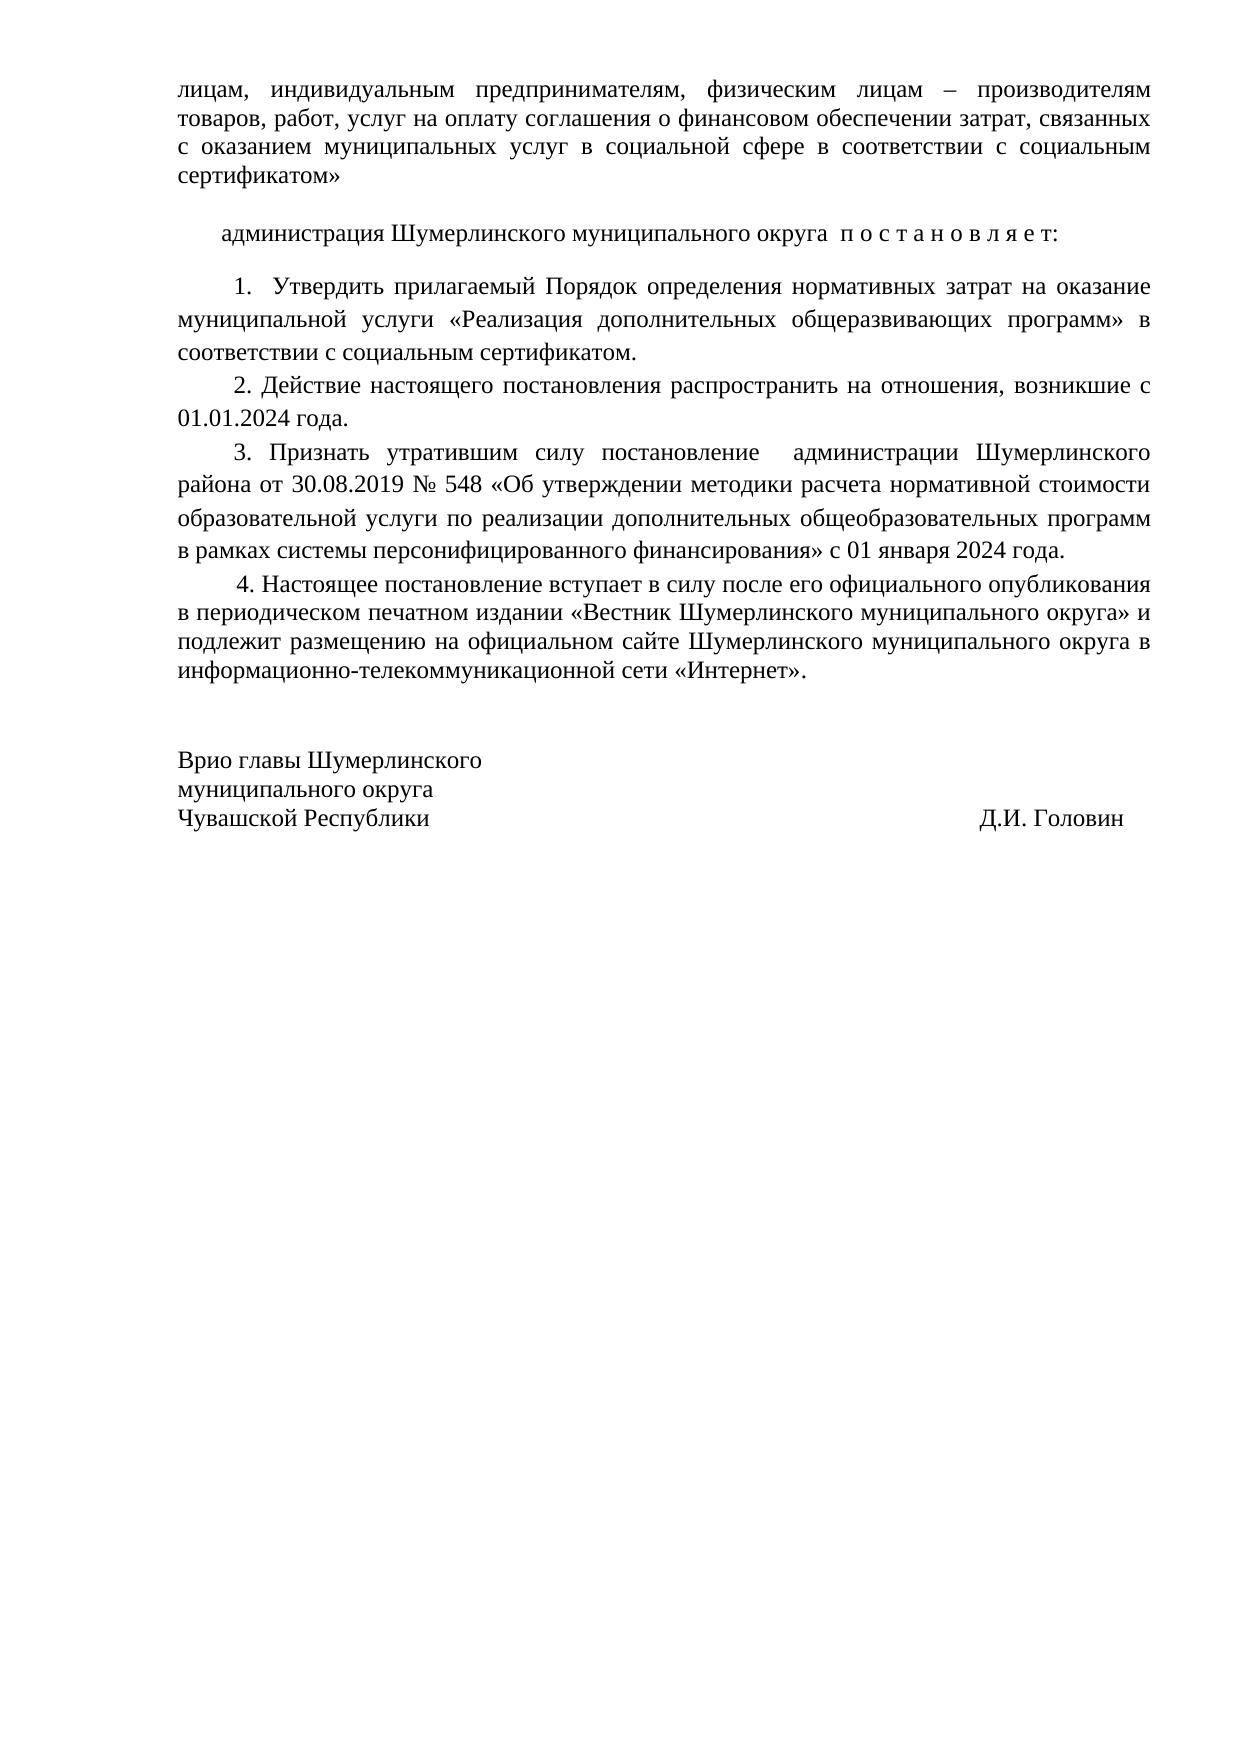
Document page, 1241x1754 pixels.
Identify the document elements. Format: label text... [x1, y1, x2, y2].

text 4. Настоящее постановление вступает в силу после его официального опубликования в периодическом печатном издании «Вестник Шумерлинского муниципального округа» и подлежит размещению на официальном сайте Шумерлинского муниципального округа в информационно-телекоммуникационной сети «Интернет». [177, 569, 1152, 684]
text администрация Шумерлинского муниципального округа п о с т а н о в л я е т: [177, 218, 1152, 246]
text 2. Действие настоящего постановления распространить на отношения, возникшие с 01.01.2024 года. [177, 371, 1152, 432]
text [177, 74, 1152, 189]
text 3. Признать утратившим силу постановление администрации Шумерлинского района от 30.08.2019 № 548 «Об утверждении методики расчета нормативной стоимости образовательной услуги по реализации дополнительных общеобразовательных программ в рамках системы персонифицированного финансирования» с 01 января 2024 года. [177, 437, 1152, 564]
text Врио главы Шумерлинского [177, 745, 1152, 774]
text муниципального округа [177, 774, 1152, 803]
text 1. Утвердить прилагаемый Порядок определения нормативных затрат на оказание муниципальной услуги «Реализация дополнительных общеразвивающих программ» в соответствии с социальным сертификатом. [177, 271, 1152, 366]
text Чувашской Республики Д.И. Головин [177, 803, 1152, 832]
